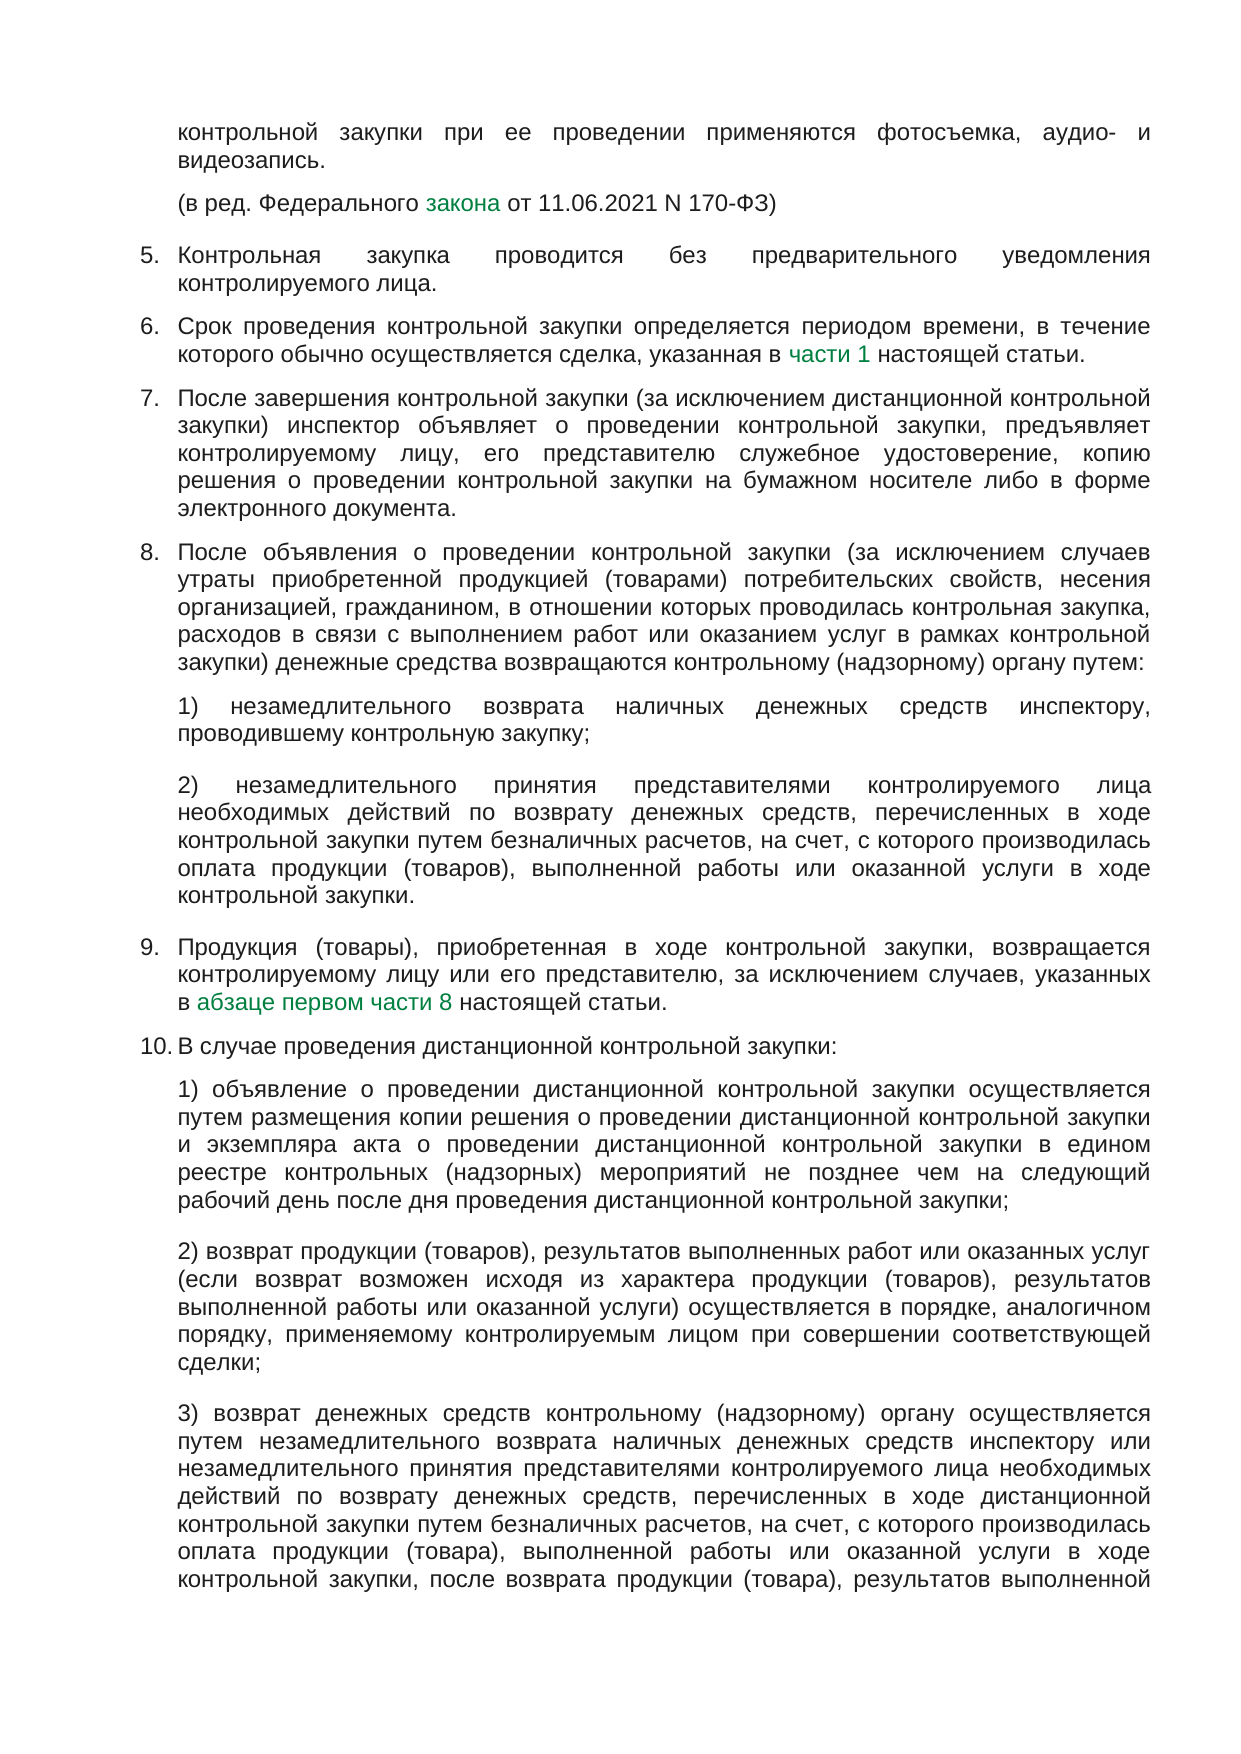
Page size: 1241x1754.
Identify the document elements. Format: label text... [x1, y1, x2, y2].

text 1) объявление о проведении дистанционной контрольной закупки осуществляется путем размещения копии решения о проведении дистанционной контрольной закупки и экземпляра акта о проведении дистанционной контрольной закупки в едином реестре контрольных (надзорных) мероприятий не позднее чем на следующий рабочий день после дня проведения дистанционной контрольной закупки; [177, 1075, 1152, 1213]
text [177, 1399, 1152, 1592]
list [140, 118, 1152, 173]
text (в ред. Федерального закона от 11.06.2021 N 170-ФЗ) [177, 189, 1152, 217]
text 2) незамедлительного принятия представителями контролируемого лица необходимых действий по возврату денежных средств, перечисленных в ходе контрольной закупки путем безналичных расчетов, на счет, с которого производилась оплата продукции (товаров), выполненной работы или оказанной услуги в ходе контрольной закупки. [177, 771, 1152, 909]
list Продукция (товары), приобретенная в ходе контрольной закупки, возвращается контролируемому лицу или его представителю, за исключением случаев, указанных в абзаце первом части 8 настоящей статьи. [140, 933, 1152, 1016]
list Срок проведения контрольной закупки определяется периодом времени, в течение которого обычно осуществляется сделка, указанная в части 1 настоящей статьи. [140, 312, 1152, 367]
list В случае проведения дистанционной контрольной закупки: [140, 1032, 1152, 1059]
list После завершения контрольной закупки (за исключением дистанционной контрольной закупки) инспектор объявляет о проведении контрольной закупки, предъявляет контролируемому лицу, его представителю служебное удостоверение, копию решения о проведении контрольной закупки на бумажном носителе либо в форме электронного документа. [140, 383, 1152, 521]
list После объявления о проведении контрольной закупки (за исключением случаев утраты приобретенной продукцией (товарами) потребительских свойств, несения организацией, гражданином, в отношении которых проводилась контрольная закупка, расходов в связи с выполнением работ или оказанием услуг в рамках контрольной закупки) денежные средства возвращаются контрольному (надзорному) органу путем: [140, 537, 1152, 676]
text 1) незамедлительного возврата наличных денежных средств инспектору, проводившему контрольную закупку; [177, 692, 1152, 747]
list Контрольная закупка проводится без предварительного уведомления контролируемого лица. [140, 241, 1152, 296]
text 2) возврат продукции (товаров), результатов выполненных работ или оказанных услуг (если возврат возможен исходя из характера продукции (товаров), результатов выполненной работы или оказанной услуги) осуществляется в порядке, аналогичном порядку, применяемому контролируемым лицом при совершении соответствующей сделки; [177, 1237, 1152, 1375]
